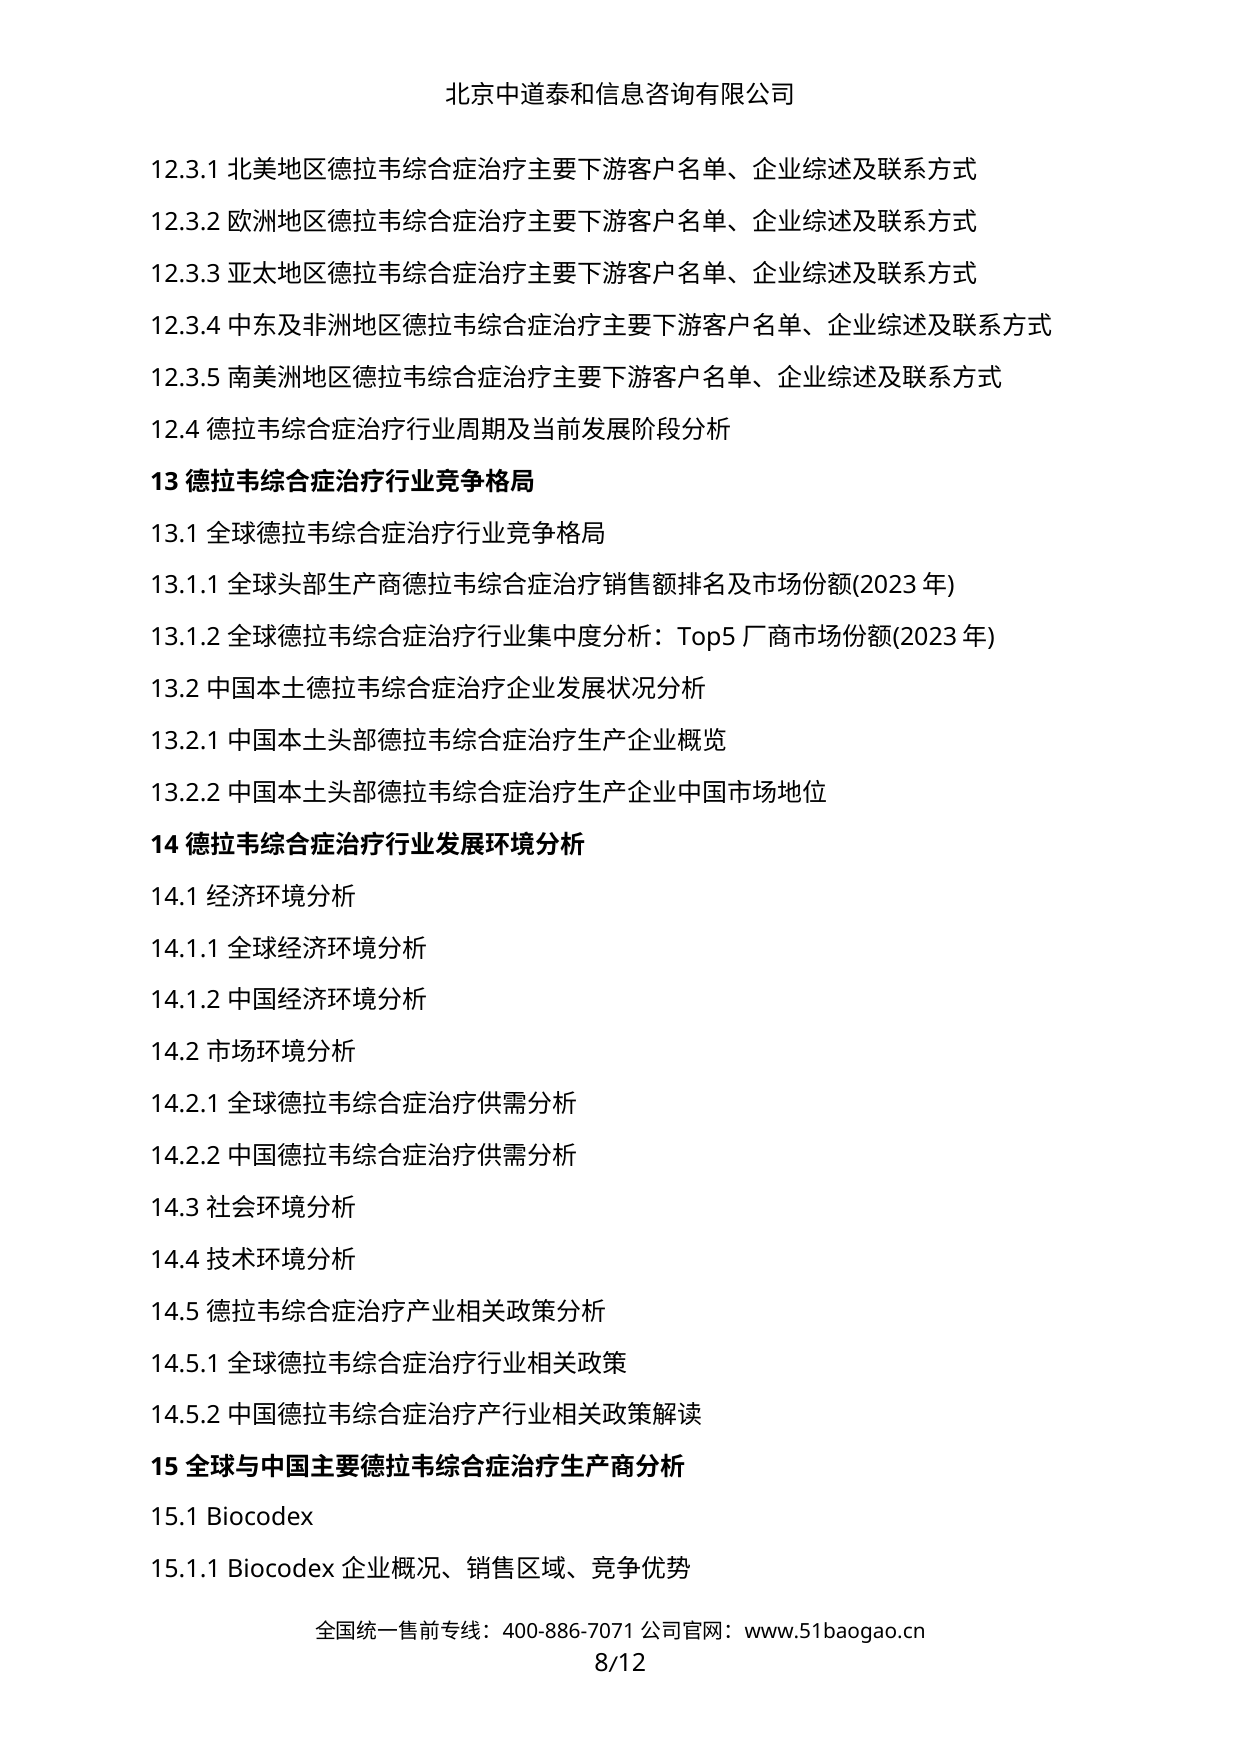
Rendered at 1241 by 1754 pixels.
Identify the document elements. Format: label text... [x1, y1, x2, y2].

text 15.1 Biocodex [150, 1499, 1090, 1533]
text 12.3.4 中东及非洲地区德拉韦综合症治疗主要下游客户名单、企业综述及联系方式 [150, 306, 1090, 342]
text 14.2.1 全球德拉韦综合症治疗供需分析 [150, 1084, 1090, 1120]
text 15.1.1 Biocodex 企业概况、销售区域、竞争优势 [150, 1548, 1090, 1585]
text 14.2.2 中国德拉韦综合症治疗供需分析 [150, 1136, 1090, 1172]
text 13.2.2 中国本土头部德拉韦综合症治疗生产企业中国市场地位 [150, 772, 1090, 809]
text 14.5.1 全球德拉韦综合症治疗行业相关政策 [150, 1343, 1090, 1379]
text 12.3.3 亚太地区德拉韦综合症治疗主要下游客户名单、企业综述及联系方式 [150, 254, 1090, 290]
text 14.1.2 中国经济环境分析 [150, 980, 1090, 1016]
text 13.1.2 全球德拉韦综合症治疗行业集中度分析：Top5 厂商市场份额(2023年) [150, 617, 1090, 653]
text 12.3.2 欧洲地区德拉韦综合症治疗主要下游客户名单、企业综述及联系方式 [150, 202, 1090, 238]
text 14.5.2 中国德拉韦综合症治疗产行业相关政策解读 [150, 1395, 1090, 1431]
text 12.3.1 北美地区德拉韦综合症治疗主要下游客户名单、企业综述及联系方式 [150, 150, 1090, 186]
text 14.4 技术环境分析 [150, 1239, 1090, 1276]
text 15 全球与中国主要德拉韦综合症治疗生产商分析 [150, 1447, 1090, 1483]
text 12.3.5 南美洲地区德拉韦综合症治疗主要下游客户名单、企业综述及联系方式 [150, 357, 1090, 394]
text 14.5 德拉韦综合症治疗产业相关政策分析 [150, 1291, 1090, 1327]
text 14.2 市场环境分析 [150, 1032, 1090, 1068]
text 12.4 德拉韦综合症治疗行业周期及当前发展阶段分析 [150, 409, 1090, 446]
text 13.2 中国本土德拉韦综合症治疗企业发展状况分析 [150, 669, 1090, 705]
text 13.1 全球德拉韦综合症治疗行业竞争格局 [150, 513, 1090, 549]
text 14.1.1 全球经济环境分析 [150, 928, 1090, 964]
text 13.2.1 中国本土头部德拉韦综合症治疗生产企业概览 [150, 721, 1090, 757]
text 14.1 经济环境分析 [150, 876, 1090, 912]
text 14.3 社会环境分析 [150, 1187, 1090, 1224]
text 13 德拉韦综合症治疗行业竞争格局 [150, 461, 1090, 497]
text 14 德拉韦综合症治疗行业发展环境分析 [150, 824, 1090, 861]
text 13.1.1 全球头部生产商德拉韦综合症治疗销售额排名及市场份额(2023年) [150, 565, 1090, 601]
